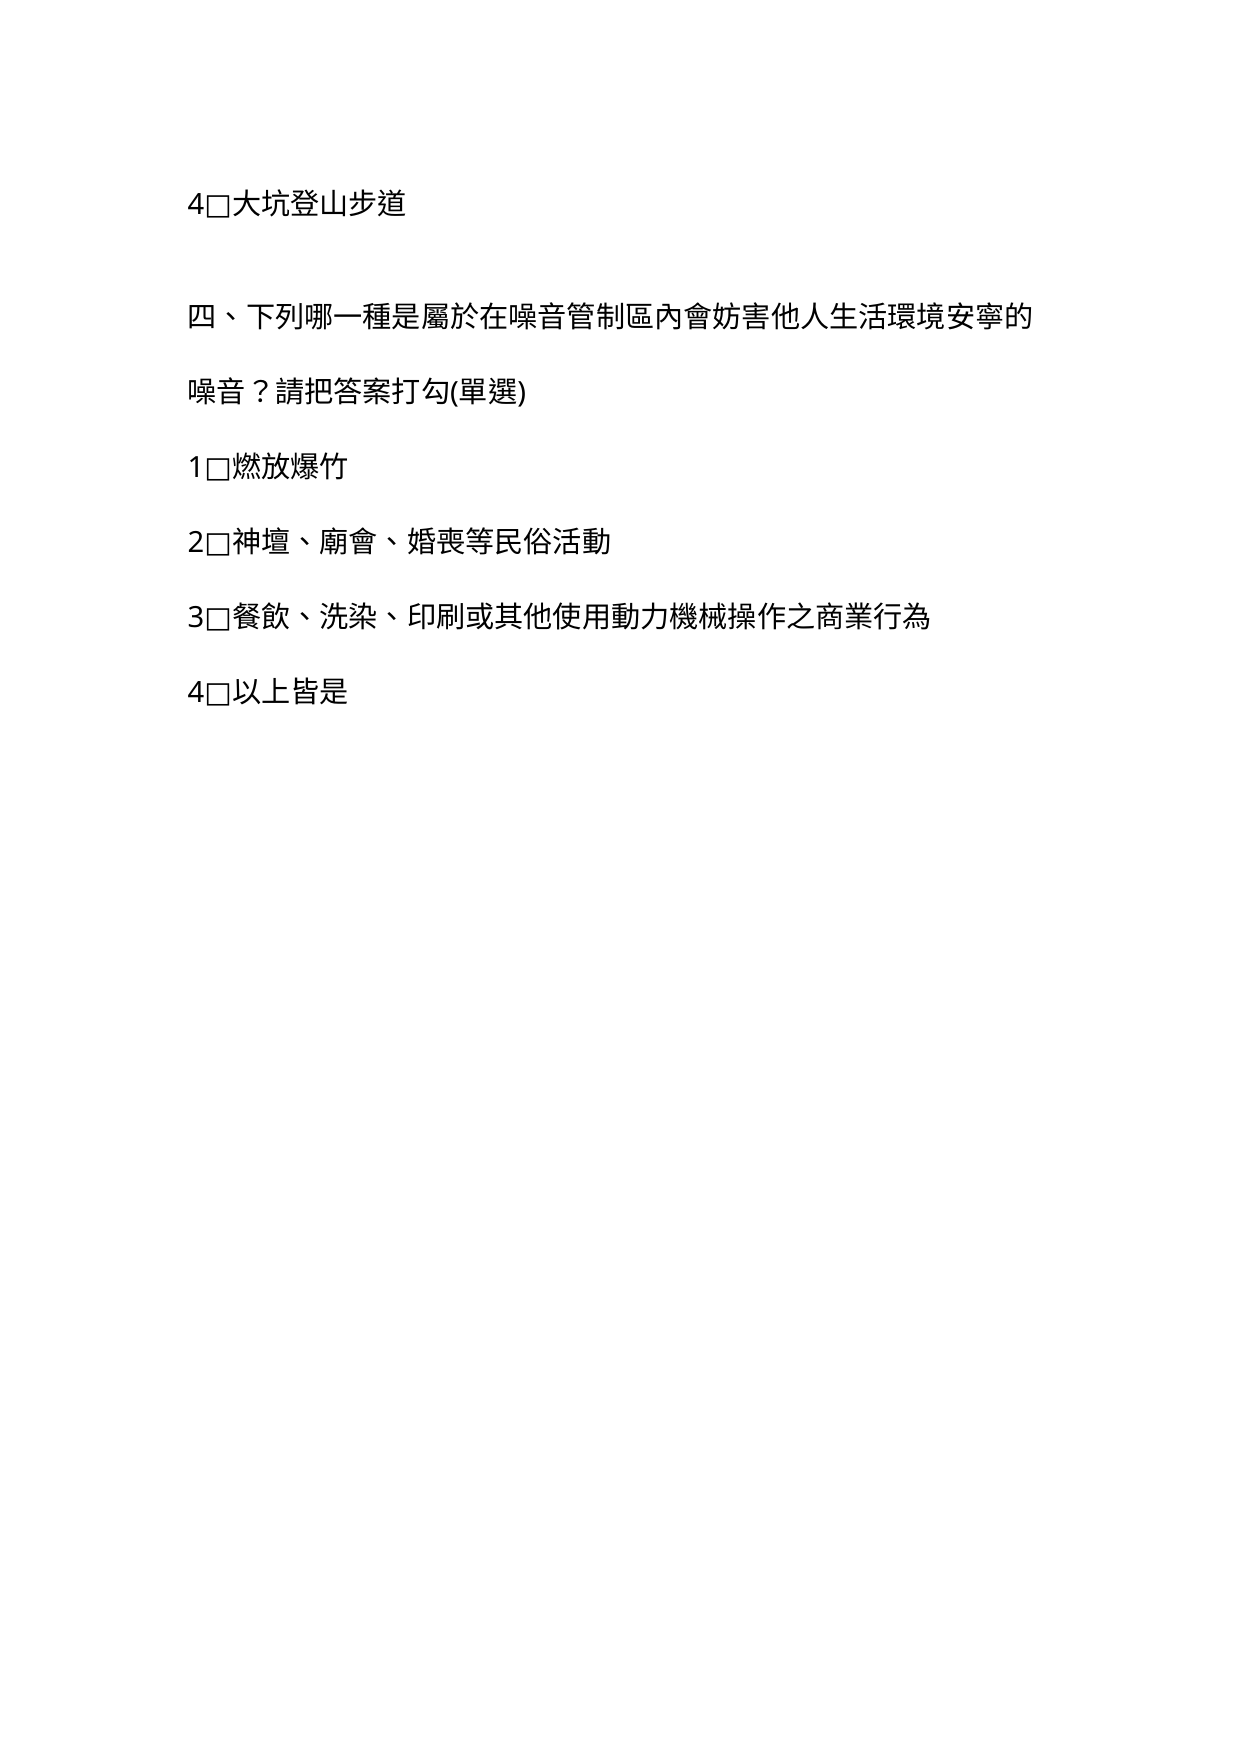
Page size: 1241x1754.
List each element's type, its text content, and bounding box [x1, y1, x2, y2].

text 4□大坑登山步道 [187, 164, 1053, 239]
text 3□餐飲、洗染、印刷或其他使用動力機械操作之商業行為 [187, 577, 1053, 652]
text 1□燃放爆竹 [187, 427, 1053, 502]
text 2□神壇、廟會、婚喪等民俗活動 [187, 502, 1053, 577]
text 4□以上皆是 [187, 652, 1053, 727]
text 四、下列哪一種是屬於在噪音管制區內會妨害他人生活環境安寧的噪音？請把答案打勾(單選) [187, 277, 1053, 427]
